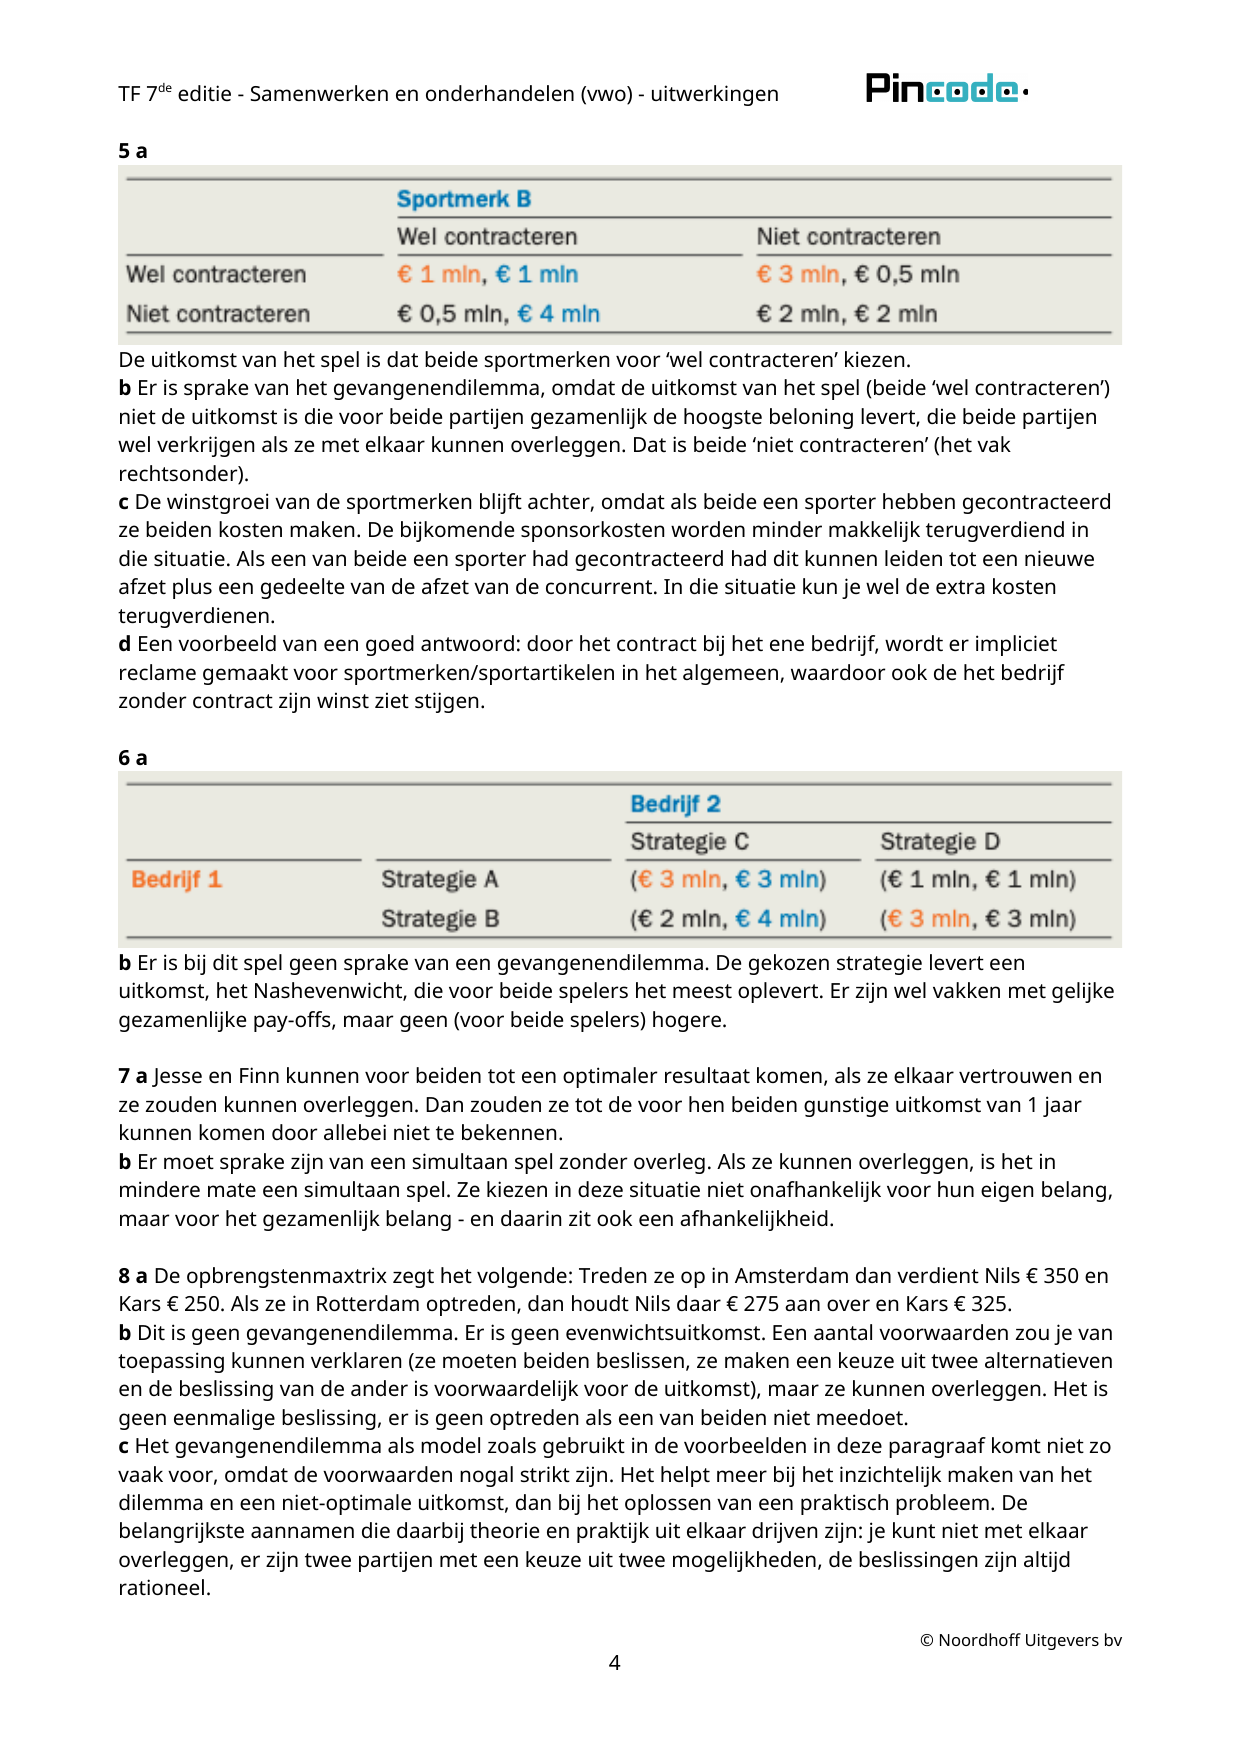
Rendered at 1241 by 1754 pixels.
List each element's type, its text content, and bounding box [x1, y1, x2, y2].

text b Dit is geen gevangenendilemma. Er is geen evenwichtsuitkomst. Een aantal voorwaarden zou je van toepassing kunnen verklaren (ze moeten beiden beslissen, ze maken een keuze uit twee alternatieven en de beslissing van de ander is voorwaardelijk voor de uitkomst), maar ze kunnen overleggen. Het is geen eenmalige beslissing, er is geen optreden als een van beiden niet meedoet. [118, 1318, 1122, 1431]
text 6 a [118, 743, 1122, 771]
picture [866, 73, 1028, 102]
text c De winstgroei van de sportmerken blijft achter, omdat als beide een sporter hebben gecontracteerd ze beiden kosten maken. De bijkomende sponsorkosten worden minder makkelijk terugverdiend in die situatie. Als een van beide een sporter had gecontracteerd had dit kunnen leiden tot een nieuwe afzet plus een gedeelte van de afzet van de concurrent. In die situatie kun je wel de extra kosten terugverdienen. [118, 487, 1122, 629]
picture [118, 165, 1123, 345]
text De uitkomst van het spel is dat beide sportmerken voor ‘wel contracteren’ kiezen. [118, 345, 1122, 373]
text c Het gevangenendilemma als model zoals gebruikt in de voorbeelden in deze paragraaf komt niet zo vaak voor, omdat de voorwaarden nogal strikt zijn. Het helpt meer bij het inzichtelijk maken van het dilemma en een niet-optimale uitkomst, dan bij het oplossen van een praktisch probleem. De belangrijkste aannamen die daarbij theorie en praktijk uit elkaar drijven zijn: je kunt niet met elkaar overleggen, er zijn twee partijen met een keuze uit twee mogelijkheden, de beslissingen zijn altijd rationeel. [118, 1431, 1122, 1602]
text b Er moet sprake zijn van een simultaan spel zonder overleg. Als ze kunnen overleggen, is het in mindere mate een simultaan spel. Ze kiezen in deze situatie niet onafhankelijk voor hun eigen belang, maar voor het gezamenlijk belang - en daarin zit ook een afhankelijkheid. [118, 1147, 1122, 1232]
text 5 a [118, 136, 1122, 165]
picture [118, 771, 1123, 948]
text 8 a De opbrengstenmaxtrix zegt het volgende: Treden ze op in Amsterdam dan verdient Nils € 350 en Kars € 250. Als ze in Rotterdam optreden, dan houdt Nils daar € 275 aan over en Kars € 325. [118, 1261, 1122, 1318]
text b Er is bij dit spel geen sprake van een gevangenendilemma. De gekozen strategie levert een uitkomst, het Nashevenwicht, die voor beide spelers het meest oplevert. Er zijn wel vakken met gelijke gezamenlijke pay-offs, maar geen (voor beide spelers) hogere. [118, 948, 1122, 1033]
text d Een voorbeeld van een goed antwoord: door het contract bij het ene bedrijf, wordt er impliciet reclame gemaakt voor sportmerken/sportartikelen in het algemeen, waardoor ook de het bedrijf zonder contract zijn winst ziet stijgen. [118, 629, 1122, 715]
text 7 a Jesse en Finn kunnen voor beiden tot een optimaler resultaat komen, als ze elkaar vertrouwen en ze zouden kunnen overleggen. Dan zouden ze tot de voor hen beiden gunstige uitkomst van 1 jaar kunnen komen door allebei niet te bekennen. [118, 1062, 1122, 1147]
text b Er is sprake van het gevangenendilemma, omdat de uitkomst van het spel (beide ‘wel contracteren’) niet de uitkomst is die voor beide partijen gezamenlijk de hoogste beloning levert, die beide partijen wel verkrijgen als ze met elkaar kunnen overleggen. Dat is beide ‘niet contracteren’ (het vak rechtsonder). [118, 373, 1122, 487]
